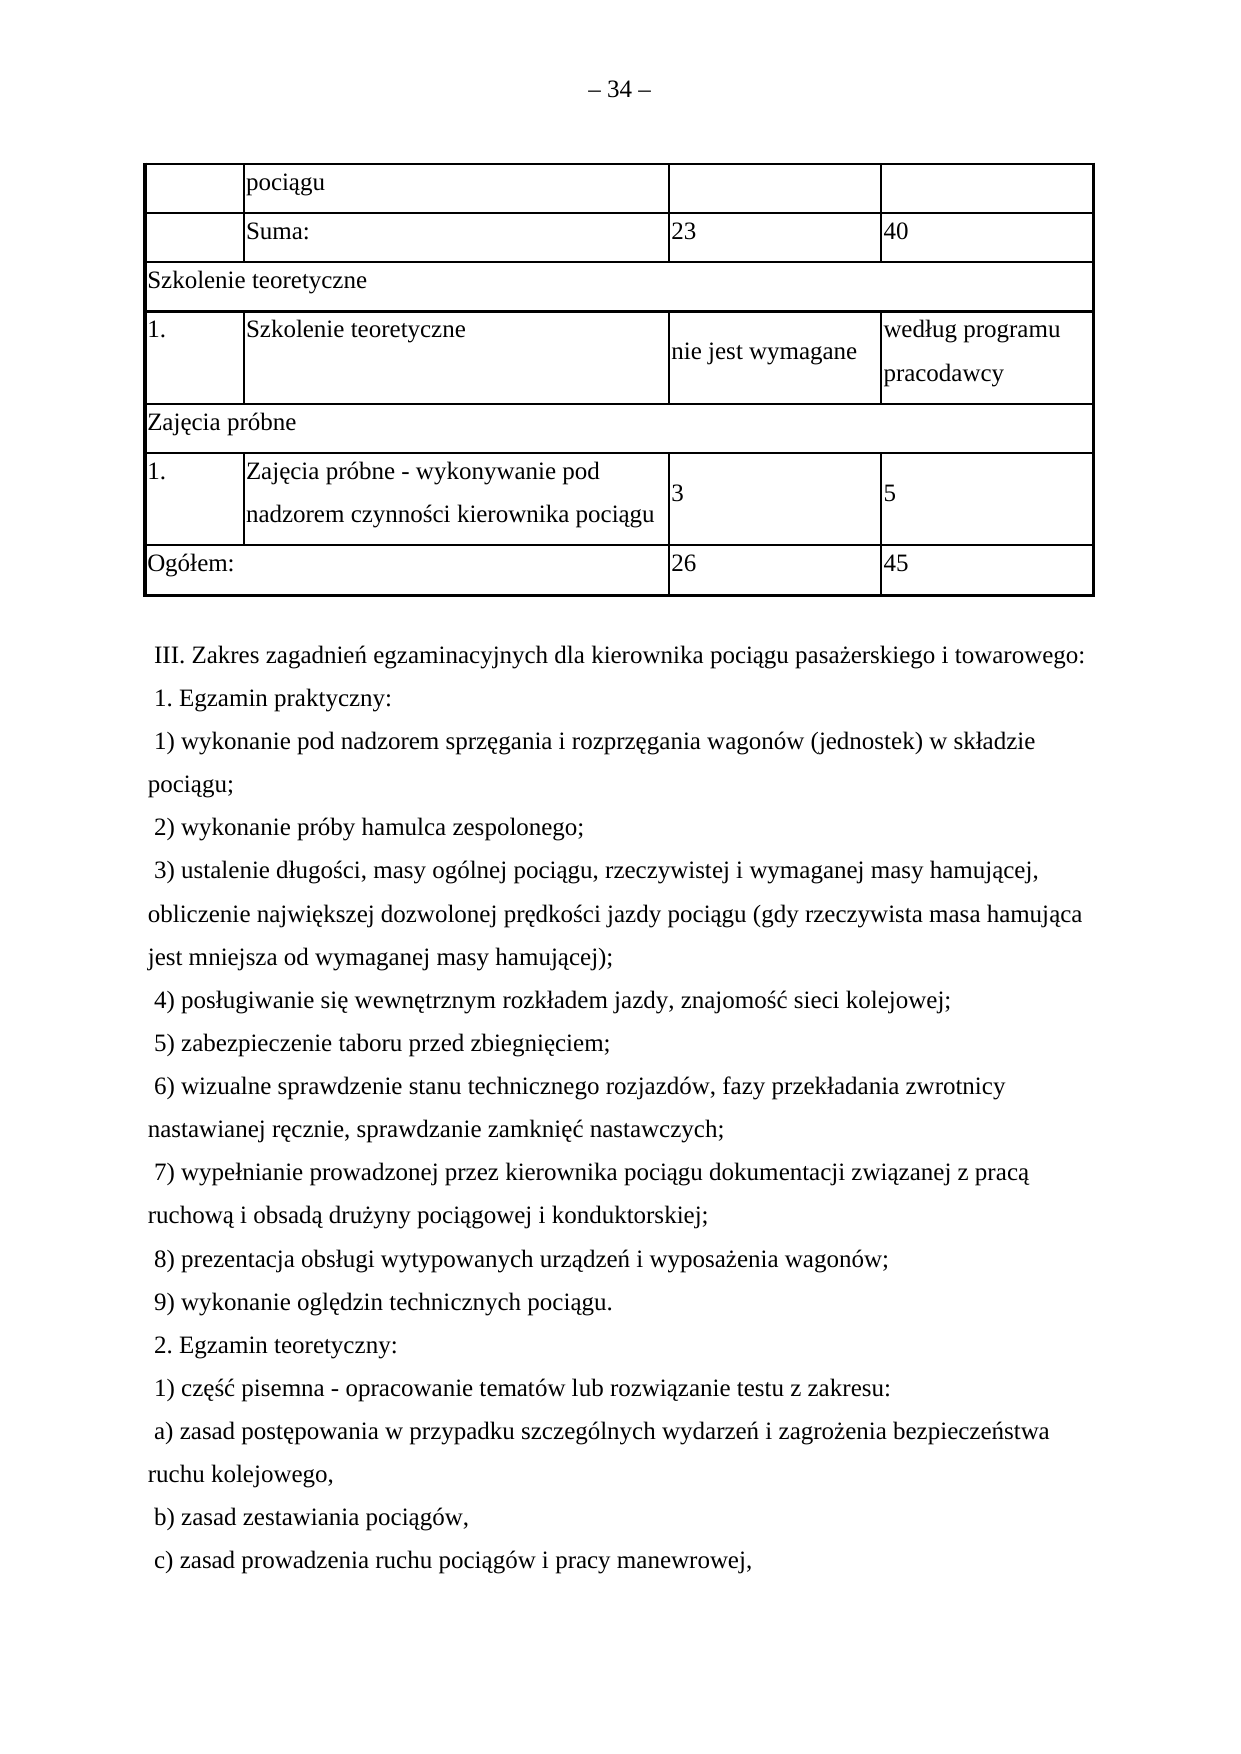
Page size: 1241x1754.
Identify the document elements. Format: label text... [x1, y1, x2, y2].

table_cell Ogółem: [147, 546, 668, 594]
table_cell według programu pracodawcy [882, 313, 1092, 403]
text 1) część pisemna - opracowanie tematów lub rozwiązanie testu z zakresu: [148, 1373, 1091, 1402]
text 8) prezentacja obsługi wytypowanych urządzeń i wyposażenia wagonów; [148, 1244, 1091, 1272]
table_cell Szkolenie teoretyczne [245, 313, 668, 403]
table_cell Zajęcia próbne - wykonywanie pod nadzorem czynności kierownika pociągu [245, 454, 668, 544]
text 7) wypełnianie prowadzonej przez kierownika pociągu dokumentacji związanej z pracą ruchową i obsadą drużyny pociągowej i konduktorskiej; [148, 1157, 1091, 1229]
table_cell nie jest wymagane [670, 313, 880, 403]
table_cell 23 [670, 214, 880, 261]
text 2) wykonanie próby hamulca zespolonego; [148, 812, 1091, 841]
table_cell 1. [147, 454, 243, 544]
text III. Zakres zagadnień egzaminacyjnych dla kierownika pociągu pasażerskiego i towarowego: [148, 640, 1091, 669]
text b) zasad zestawiania pociągów, [148, 1502, 1091, 1531]
text 9) wykonanie oględzin technicznych pociągu. [148, 1287, 1091, 1316]
table_cell [147, 214, 243, 261]
text 1) wykonanie pod nadzorem sprzęgania i rozprzęgania wagonów (jednostek) w składzie pociągu; [148, 726, 1091, 798]
text 1. Egzamin praktyczny: [148, 683, 1091, 712]
table_cell 40 [882, 214, 1092, 261]
text 6) wizualne sprawdzenie stanu technicznego rozjazdów, fazy przekładania zwrotnicy nastawianej ręcznie, sprawdzanie zamknięć nastawczych; [148, 1071, 1091, 1143]
text 5) zabezpieczenie taboru przed zbiegnięciem; [148, 1028, 1091, 1057]
text 3) ustalenie długości, masy ogólnej pociągu, rzeczywistej i wymaganej masy hamującej, obliczenie największej dozwolonej prędkości jazdy pociągu (gdy rzeczywista masa hamująca jest mniejsza od wymaganej masy hamującej); [148, 856, 1091, 971]
table_cell 5 [882, 454, 1092, 544]
table_cell Suma: [245, 214, 668, 261]
text c) zasad prowadzenia ruchu pociągów i pracy manewrowej, [148, 1546, 1091, 1574]
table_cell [245, 165, 668, 212]
table_cell Zajęcia próbne [147, 405, 1092, 452]
table_cell 26 [670, 546, 880, 594]
table_cell 1. [147, 313, 243, 403]
table_cell 8. [147, 165, 243, 212]
text a) zasad postępowania w przypadku szczególnych wydarzeń i zagrożenia bezpieczeństwa ruchu kolejowego, [148, 1416, 1091, 1488]
table_cell 3 [670, 454, 880, 544]
text 2. Egzamin teoretyczny: [148, 1330, 1091, 1359]
table_cell 45 [882, 546, 1092, 594]
text 4) posługiwanie się wewnętrznym rozkładem jazdy, znajomość sieci kolejowej; [148, 985, 1091, 1014]
table_cell 6 [882, 165, 1092, 212]
table_cell 3 [670, 165, 880, 212]
table_cell Szkolenie teoretyczne [147, 263, 1092, 310]
